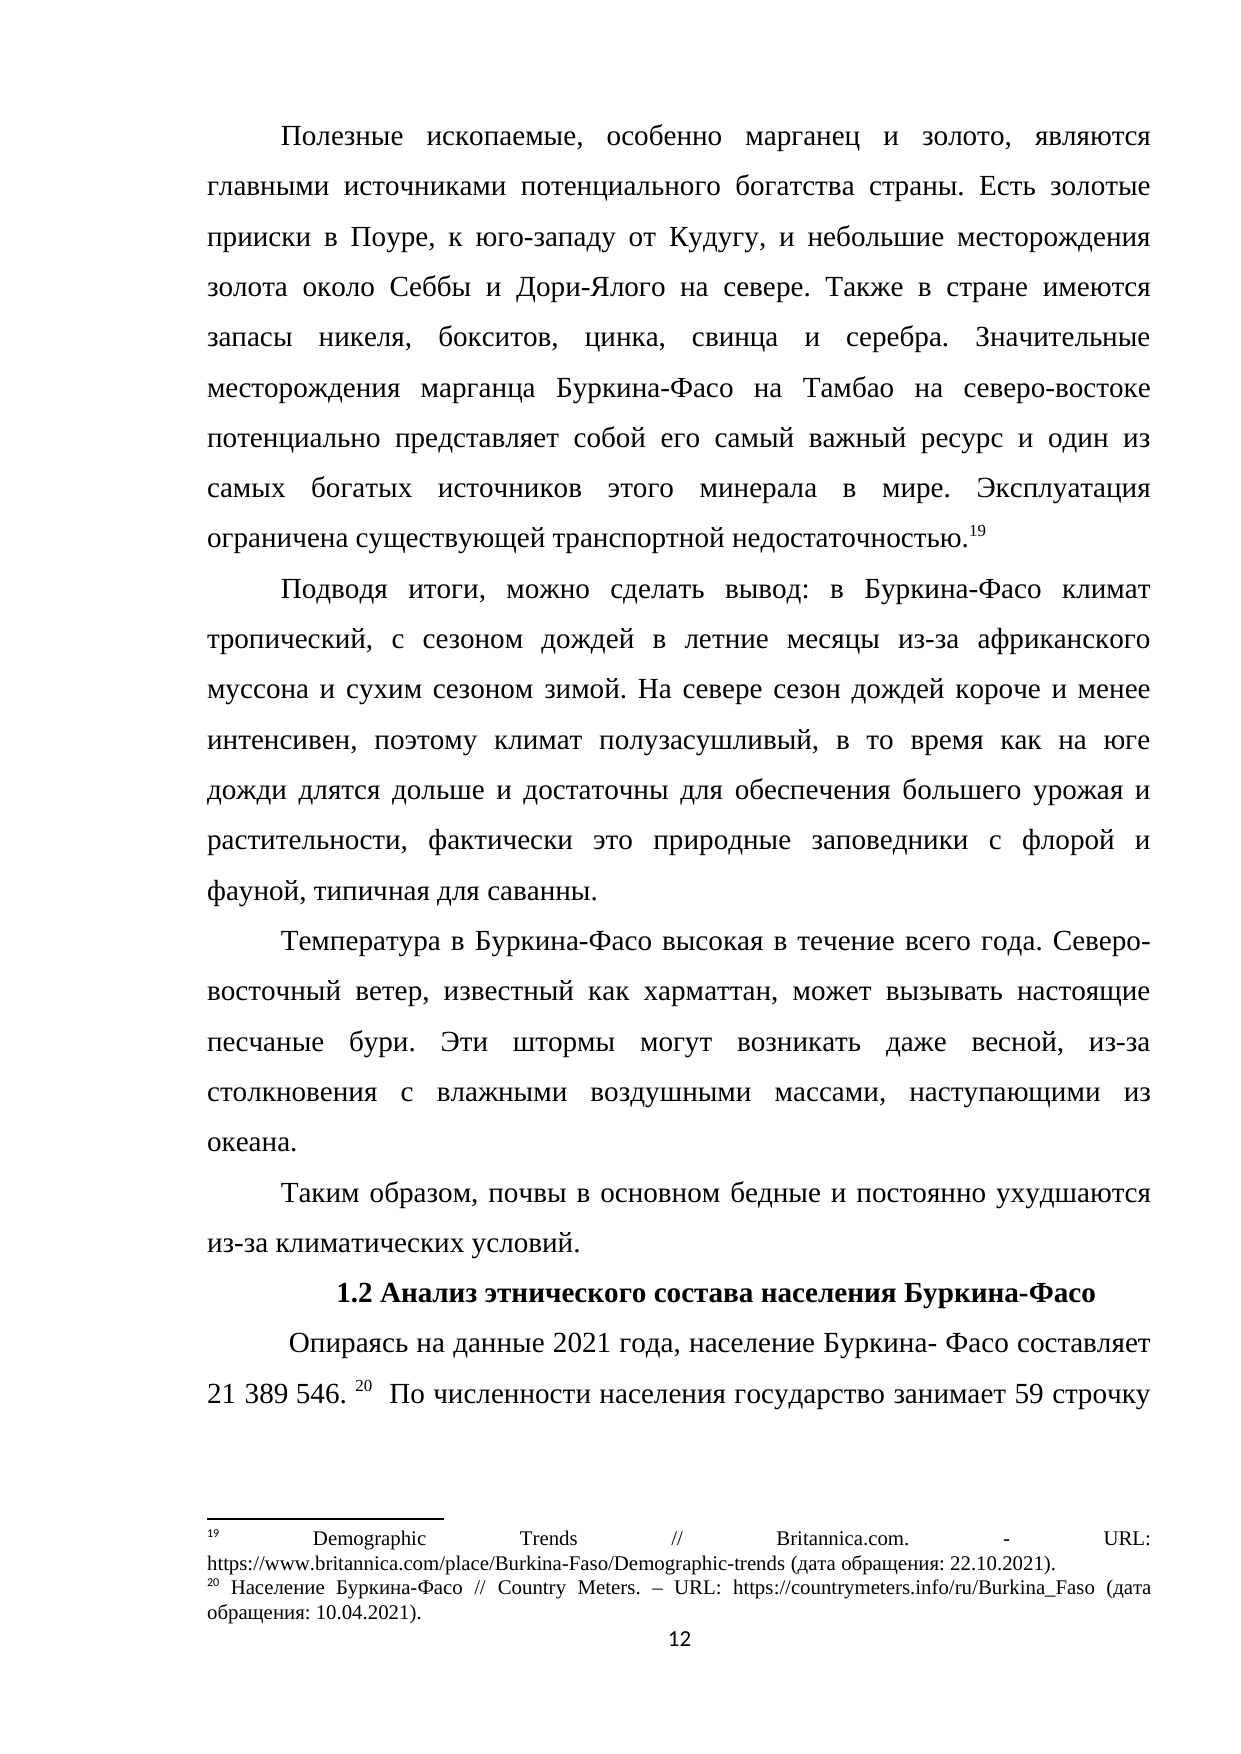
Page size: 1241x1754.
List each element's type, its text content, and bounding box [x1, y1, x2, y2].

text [207, 1326, 1152, 1460]
text Подводя итоги, можно сделать вывод: в Буркина-Фасо климат тропический, с сезоном дождей в летние месяцы из-за африканского муссона и сухим сезоном зимой. На севере сезон дождей короче и менее интенсивен, поэтому климат полузасушливый, в то время как на юге дожди длятся дольше и достаточны для обеспечения большего урожая и растительности, фактически это природные заповедники с флорой и фауной, типичная для саванны. [207, 571, 1152, 906]
text Полезные ископаемые, особенно марганец и золото, являются главными источниками потенциального богатства страны. Есть золотые прииски в Поуре, к юго-западу от Кудугу, и небольшие месторождения золота около Себбы и Дори-Ялого на севере. Также в стране имеются запасы никеля, бокситов, цинка, свинца и серебра. Значительные месторождения марганца Буркина-Фасо на Тамбао на северо-востоке потенциально представляет собой его самый важный ресурс и один из самых богатых источников этого минерала в мире. Эксплуатация ограничена существующей транспортной недостаточностью. [207, 118, 1152, 554]
text Таким образом, почвы в основном бедные и постоянно ухудшаются из-за климатических условий. [207, 1175, 1152, 1258]
text Температура в Буркина-Фасо высокая в течение всего года. Северо-восточный ветер, известный как харматтан, может вызывать настоящие песчаные бури. Эти штормы могут возникать даже весной, из-за столкновения с влажными воздушными массами, наступающими из океана. [207, 923, 1152, 1158]
subtitle 1.2 Анализ этнического состава населения Буркина-Фасо [207, 1275, 1152, 1309]
